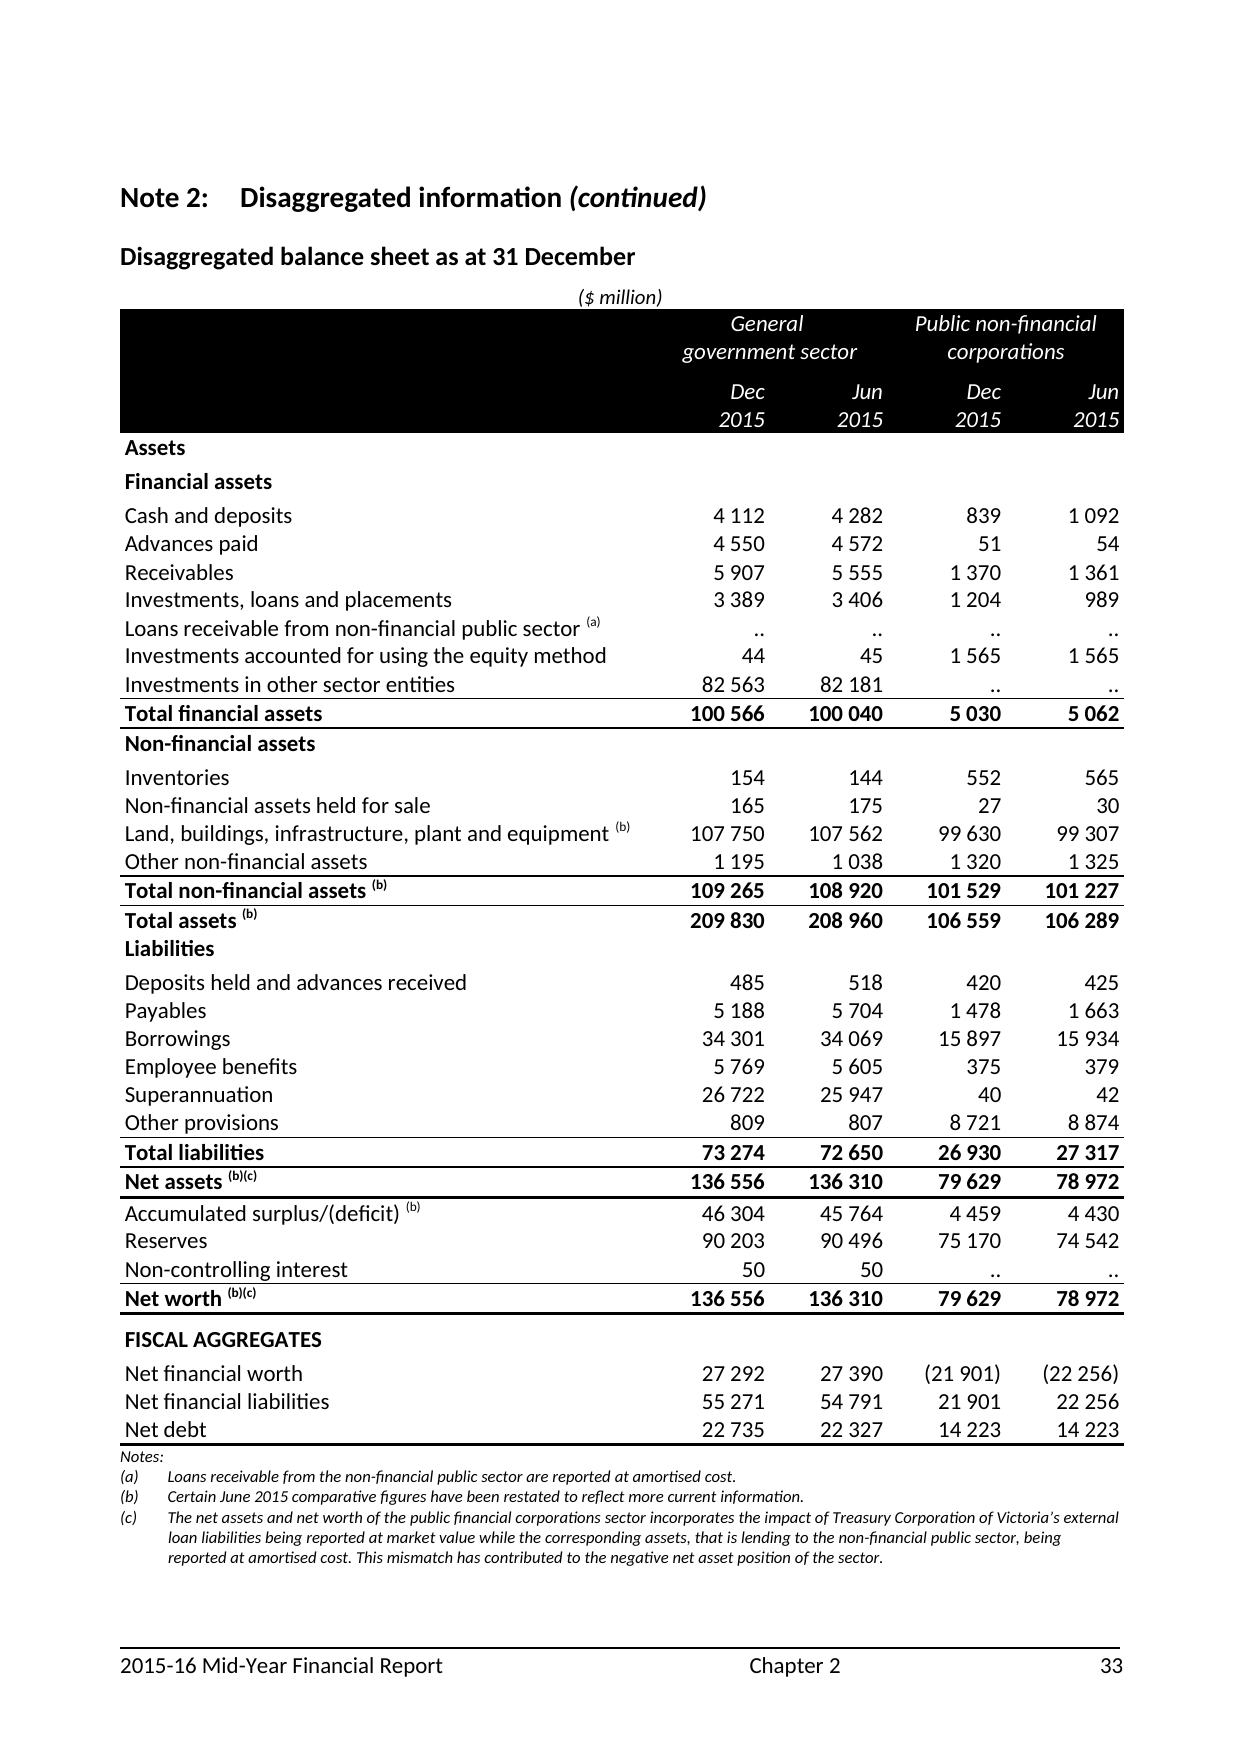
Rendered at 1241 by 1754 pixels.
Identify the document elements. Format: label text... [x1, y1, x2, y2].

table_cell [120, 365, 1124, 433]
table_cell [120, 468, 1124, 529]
text (b) Certain June 2015 comparative figures have been restated to reflect more current information. [120, 1487, 1120, 1507]
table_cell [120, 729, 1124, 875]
subtitle Note 2: Disaggregated information (continued) [120, 179, 1120, 214]
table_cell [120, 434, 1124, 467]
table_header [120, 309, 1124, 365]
text (a) Loans receivable from the non-financial public sector are reported at amortised cost. [120, 1466, 1120, 1487]
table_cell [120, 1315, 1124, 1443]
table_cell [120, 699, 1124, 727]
text (c) The net assets and net worth of the public financial corporations sector incorporates the impact of Treasury Corporation of Victoria’s external loan liabilities being reported at market value while the corresponding assets, that is lending to the non-financial public sector, being reported at amortised cost. This mismatch has contributed to the negative net asset position of the sector. [120, 1507, 1120, 1568]
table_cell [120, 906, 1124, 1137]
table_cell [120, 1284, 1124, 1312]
text ($ million) [120, 284, 1120, 309]
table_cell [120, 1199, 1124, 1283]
text Notes: [120, 1446, 1120, 1466]
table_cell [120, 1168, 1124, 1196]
subtitle Disaggregated balance sheet as at 31 December [120, 239, 1120, 271]
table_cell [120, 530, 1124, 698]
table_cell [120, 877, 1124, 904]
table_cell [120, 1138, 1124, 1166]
